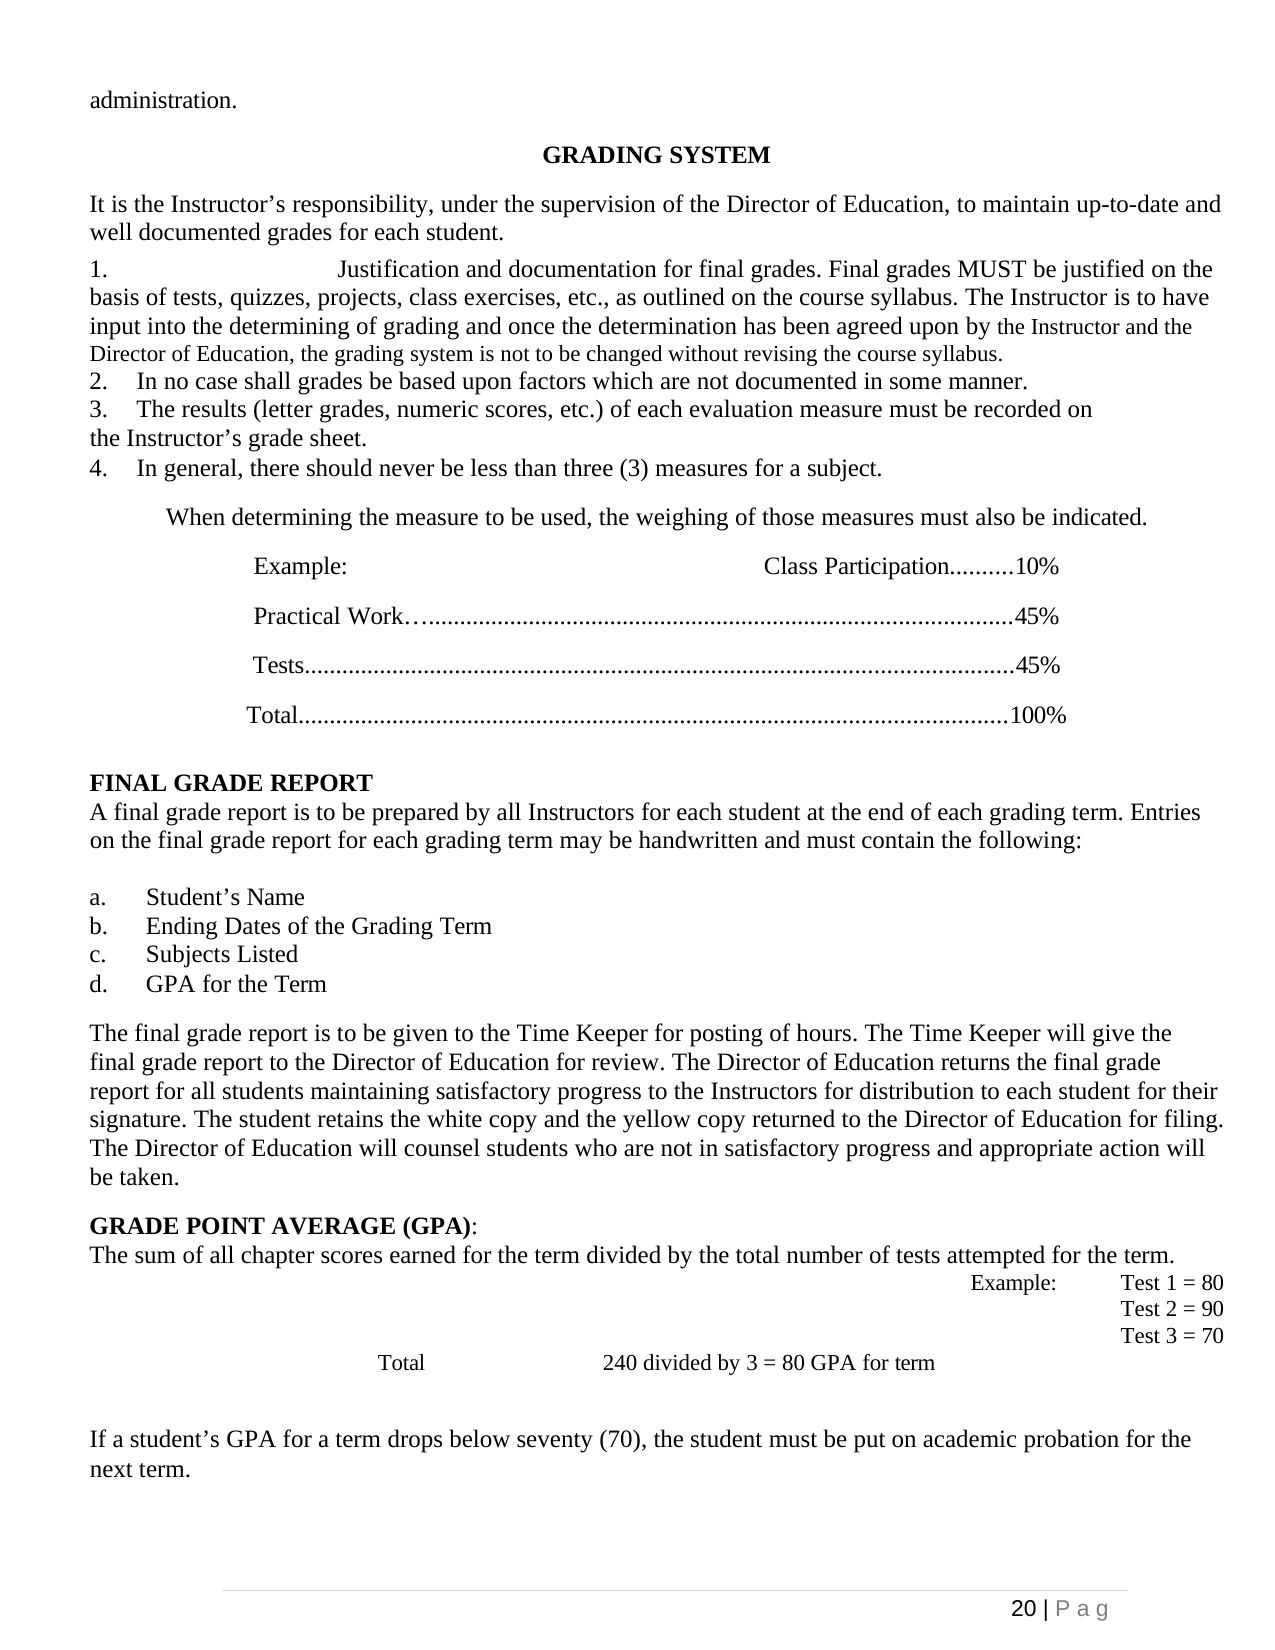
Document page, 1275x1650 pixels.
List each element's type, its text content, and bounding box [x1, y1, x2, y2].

text Total 240 divided by 3 = 80 GPA for term [49, 1349, 1264, 1375]
subtitle FINAL GRADE REPORT [89, 768, 1264, 797]
text The sum of all chapter scores earned for the term divided by the total number of tests attempted for the term. [89, 1240, 1264, 1269]
text Test 2 = 90 [0, 1295, 1224, 1322]
list The results (letter grades, numeric scores, etc.) of each evaluation measure must be recorded on the Instructor’s grade sheet. [89, 395, 1126, 452]
text Total 100% [48, 700, 1264, 729]
text A final grade report is to be prepared by all Instructors for each student at the end of each grading term. Entries on the final grade report for each grading term may be handwritten and must contain the following: [89, 797, 1207, 854]
subtitle GRADING SYSTEM [164, 140, 1149, 168]
list In no case shall grades be based upon factors which are not documented in some manner. [89, 366, 1264, 395]
list Student’s Name [89, 883, 1264, 911]
list GPA for the Term [89, 969, 1264, 998]
text Example: Test 1 = 80 [0, 1269, 1224, 1295]
subtitle GRADE POINT AVERAGE (GPA): [89, 1212, 1264, 1240]
text If a student’s GPA for a term drops below seventy (70), the student must be put on academic probation for the next term. [89, 1424, 1207, 1483]
text Tests 45% [48, 651, 1264, 679]
list Ending Dates of the Grading Term [89, 911, 1264, 940]
list Subjects Listed [89, 940, 1264, 968]
text Example: Class Participation 10% [48, 551, 1264, 580]
text It is the Instructor’s responsibility, under the supervision of the Director of Education, to maintain up-to-date and well documented grades for each student. [89, 189, 1224, 246]
list In general, there should never be less than three (3) measures for a subject. [89, 453, 1264, 481]
text Practical Work… 45% [48, 601, 1264, 630]
text When determining the measure to be used, the weighing of those measures must also be indicated. [133, 502, 1180, 530]
text The final grade report is to be given to the Time Keeper for posting of hours. The Time Keeper will give the final grade report to the Director of Education for review. The Director of Education returns the final grade report for all students maintaining satisfactory progress to the Instructors for distribution to each student for their signature. The student retains the white copy and the yellow copy returned to the Director of Education for filing. The Director of Education will counsel students who are not in satisfactory progress and appropriate action will be taken. [89, 1018, 1224, 1191]
list Justification and documentation for final grades. Final grades MUST be justified on the basis of tests, quizzes, projects, class exercises, etc., as outlined on the course syllabus. The Instructor is to have input into the determining of grading and once the determination has been agreed upon by the Instructor and the Director of Education, the grading system is not to be changed without revising the course syllabus. [89, 254, 1213, 366]
text administration. [89, 85, 1264, 114]
text Test 3 = 70 [0, 1322, 1224, 1348]
